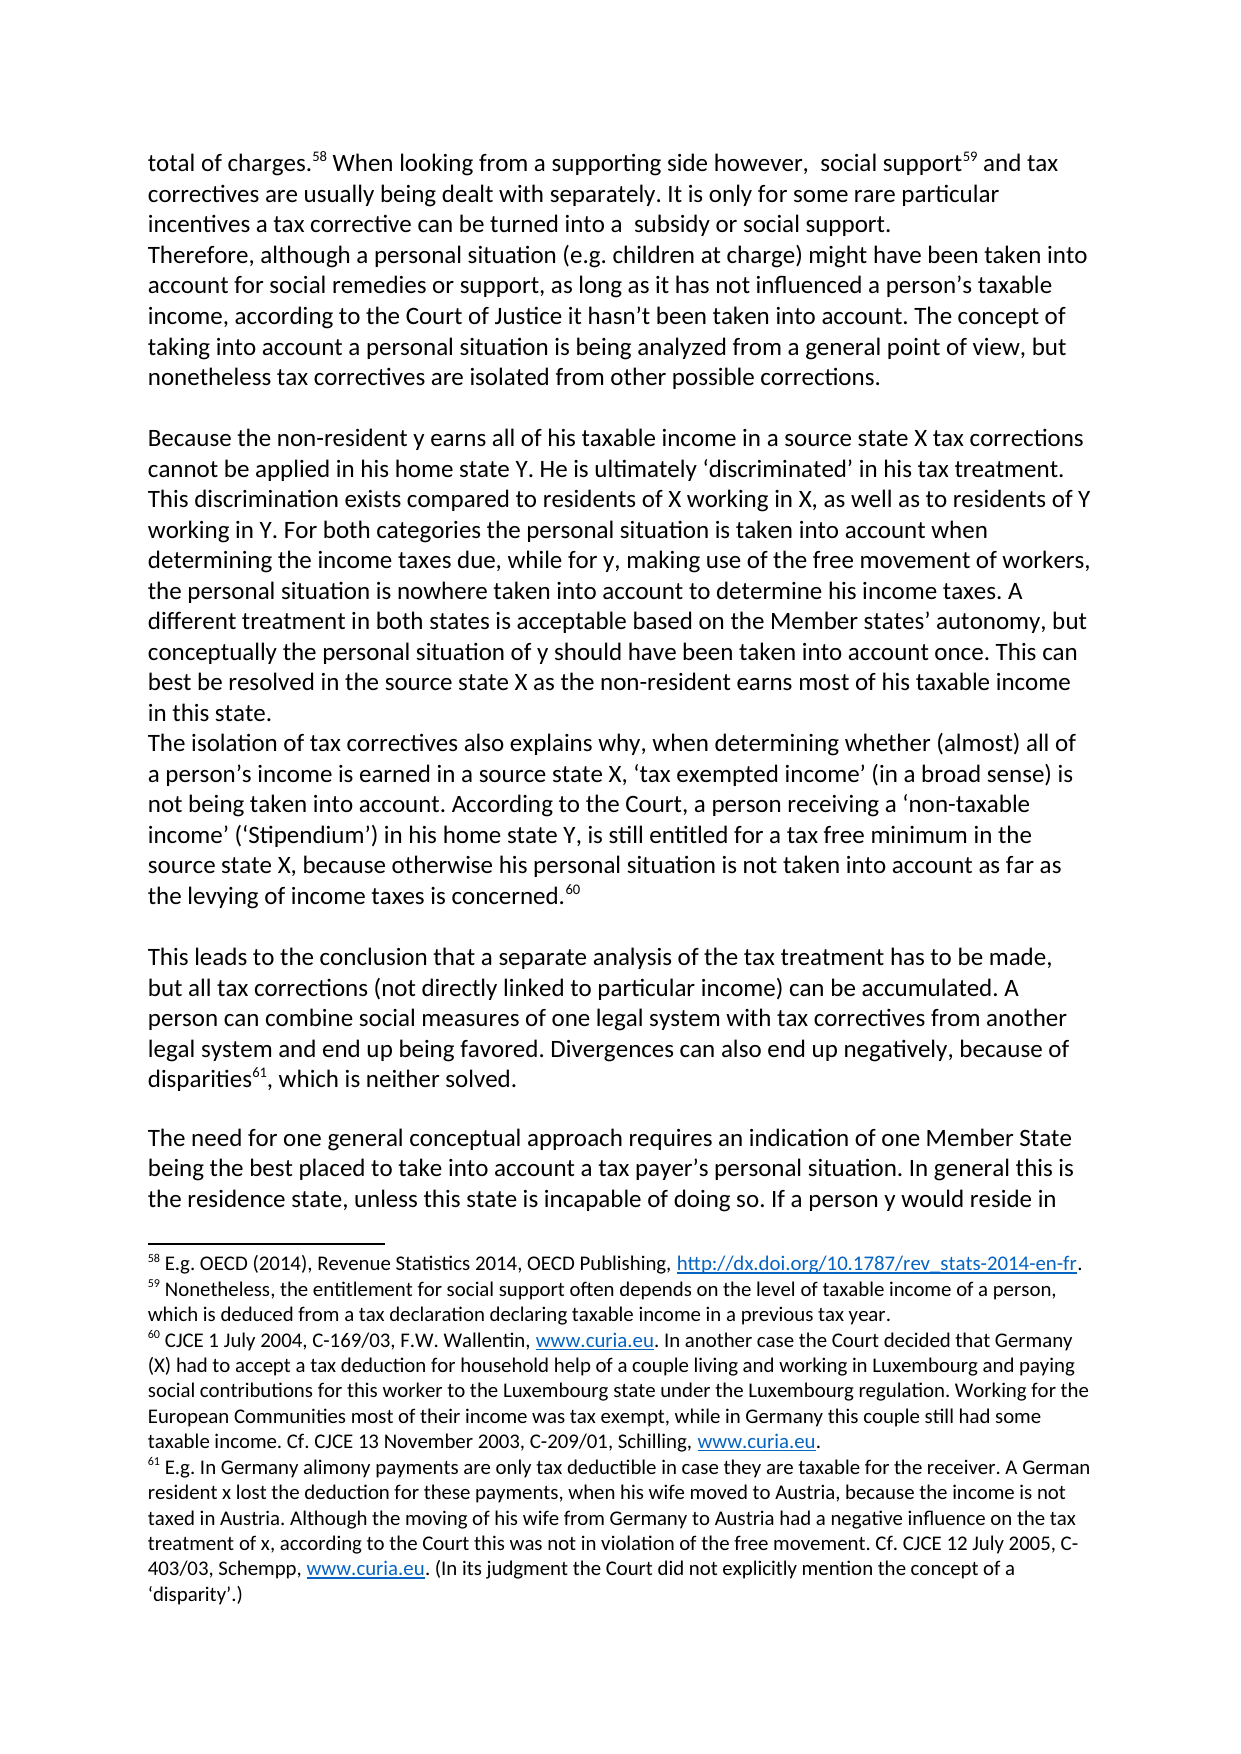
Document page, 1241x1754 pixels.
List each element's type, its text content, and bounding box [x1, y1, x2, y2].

text Because the non-resident y earns all of his taxable income in a source state X tax corrections cannot be applied in his home state Y. He is ultimately ‘discriminated’ in his tax treatment. This discrimination exists compared to residents of X working in X, as well as to residents of Y working in Y. For both categories the personal situation is taken into account when determining the income taxes due, while for y, making use of the free movement of workers, the personal situation is nowhere taken into account to determine his income taxes. A different treatment in both states is acceptable based on the Member states’ autonomy, but conceptually the personal situation of y should have been taken into account once. This can best be resolved in the source state X as the non-resident earns most of his taxable income in this state. [148, 422, 1093, 727]
text Therefore, although a personal situation (e.g. children at charge) might have been taken into account for social remedies or support, as long as it has not influenced a person’s taxable income, according to the Court of Justice it hasn’t been taken into account. The concept of taking into account a personal situation is being analyzed from a general point of view, but nonetheless tax correctives are isolated from other possible corrections. [148, 239, 1093, 392]
text This leads to the conclusion that a separate analysis of the tax treatment has to be made, but all tax corrections (not directly linked to particular income) can be accumulated. A person can combine social measures of one legal system with tax correctives from another legal system and end up being favored. Divergences can also end up negatively, because of disparities, which is neither solved. [148, 941, 1093, 1122]
text The isolation of tax correctives also explains why, when determining whether (almost) all of a person’s income is earned in a source state X, ‘tax exempted income’ (in a broad sense) is not being taken into account. According to the Court, a person receiving a ‘non-taxable income’ (‘Stipendium’) in his home state Y, is still entitled for a tax free minimum in the source state X, because otherwise his personal situation is not taken into account as far as the levying of income taxes is concerned. [148, 727, 1093, 911]
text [148, 148, 1093, 239]
